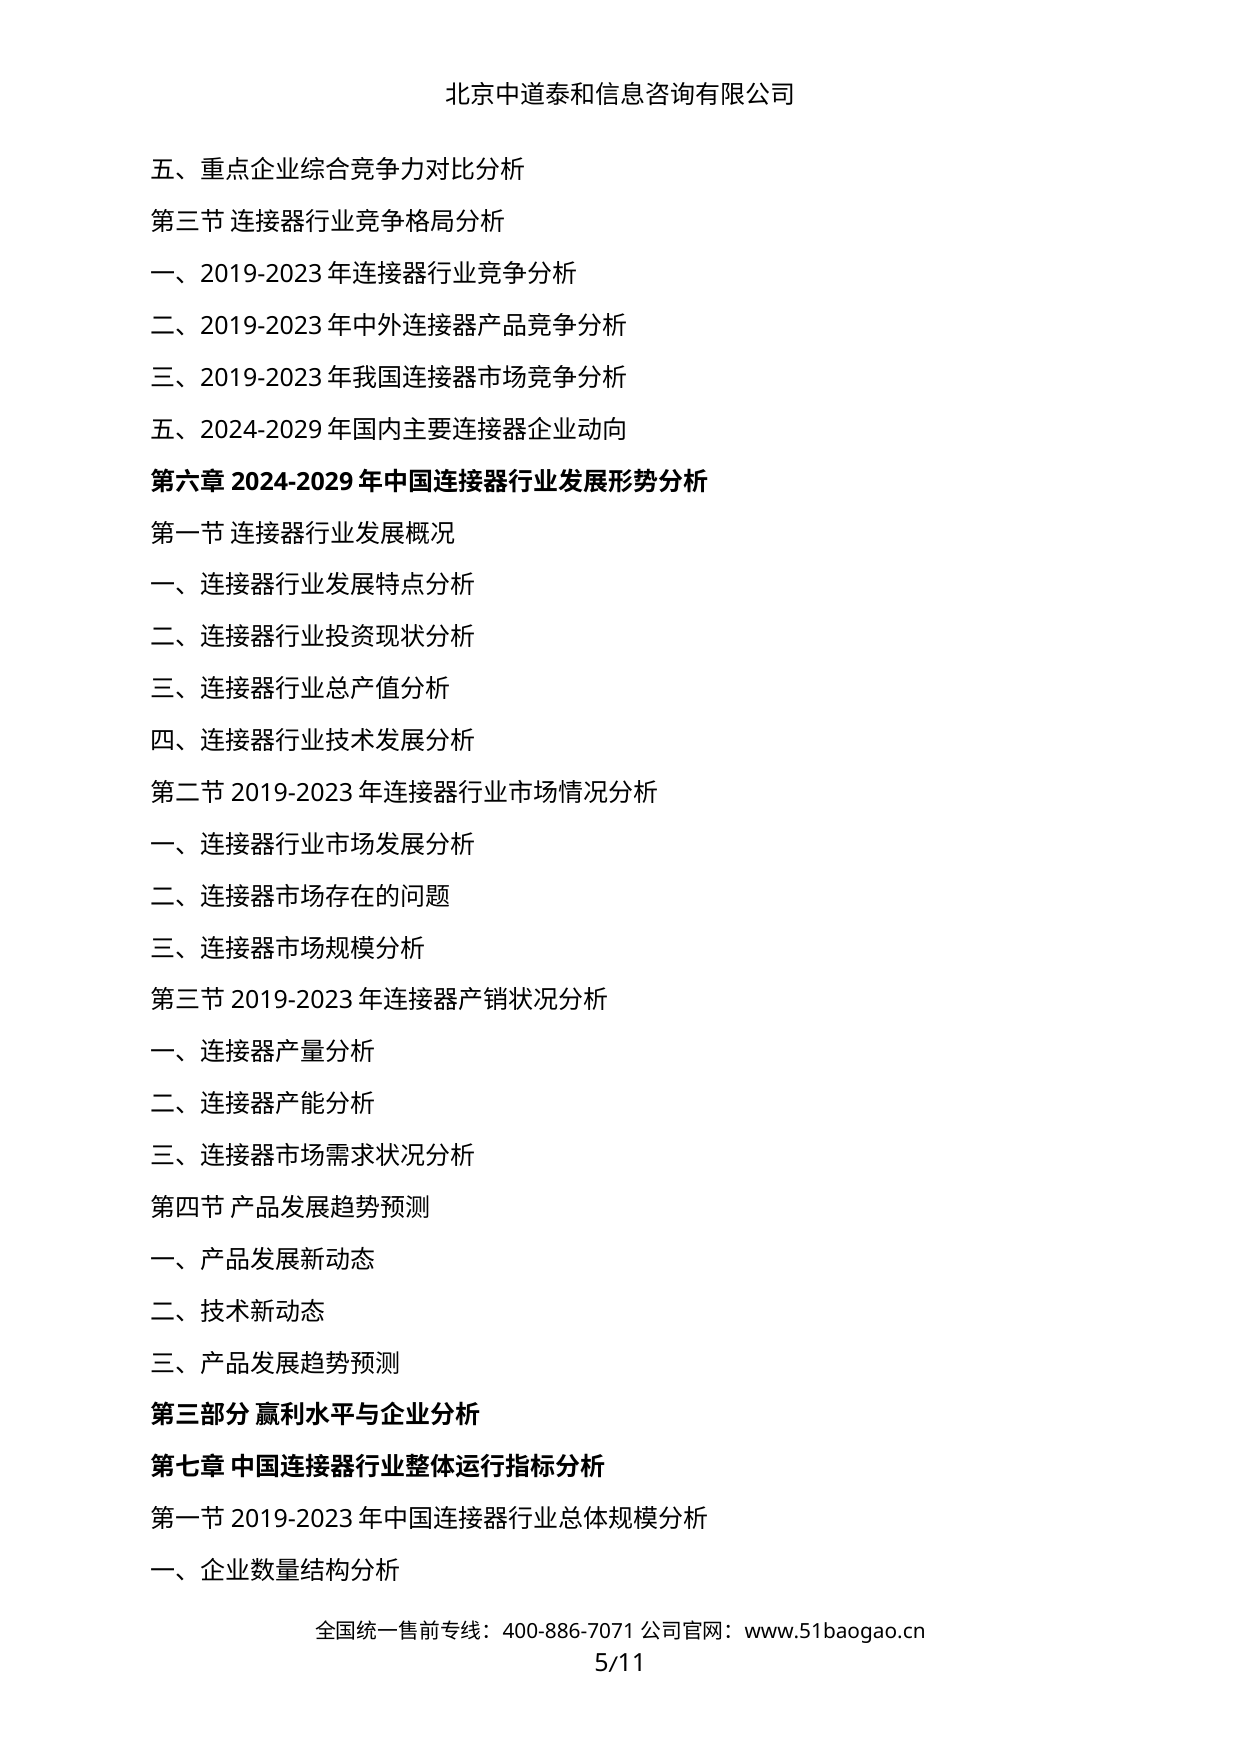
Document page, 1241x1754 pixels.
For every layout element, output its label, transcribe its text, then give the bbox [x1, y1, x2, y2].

text 第七章 中国连接器行业整体运行指标分析 [150, 1447, 1090, 1483]
text 二、连接器产能分析 [150, 1084, 1090, 1120]
text 一、连接器行业发展特点分析 [150, 565, 1090, 601]
text 第四节 产品发展趋势预测 [150, 1187, 1090, 1224]
text 一、连接器行业市场发展分析 [150, 824, 1090, 861]
text 三、连接器市场需求状况分析 [150, 1136, 1090, 1172]
text 第三部分 赢利水平与企业分析 [150, 1395, 1090, 1431]
text 二、连接器行业投资现状分析 [150, 617, 1090, 653]
text 一、连接器产量分析 [150, 1032, 1090, 1068]
text 第一节 2019-2023年中国连接器行业总体规模分析 [150, 1499, 1090, 1535]
text 二、2019-2023年中外连接器产品竞争分析 [150, 306, 1090, 342]
text 第二节 2019-2023年连接器行业市场情况分析 [150, 772, 1090, 809]
text 三、2019-2023年我国连接器市场竞争分析 [150, 357, 1090, 394]
text 三、产品发展趋势预测 [150, 1343, 1090, 1379]
text 第六章 2024-2029年中国连接器行业发展形势分析 [150, 461, 1090, 497]
text 四、连接器行业技术发展分析 [150, 721, 1090, 757]
text 五、2024-2029年国内主要连接器企业动向 [150, 409, 1090, 446]
text 一、企业数量结构分析 [150, 1551, 1090, 1587]
text 第三节 连接器行业竞争格局分析 [150, 202, 1090, 238]
text 一、2019-2023年连接器行业竞争分析 [150, 254, 1090, 290]
text 第三节 2019-2023年连接器产销状况分析 [150, 980, 1090, 1016]
text 五、重点企业综合竞争力对比分析 [150, 150, 1090, 186]
text 二、连接器市场存在的问题 [150, 876, 1090, 912]
text 三、连接器市场规模分析 [150, 928, 1090, 964]
text 二、技术新动态 [150, 1291, 1090, 1327]
text 第一节 连接器行业发展概况 [150, 513, 1090, 549]
text 三、连接器行业总产值分析 [150, 669, 1090, 705]
text 一、产品发展新动态 [150, 1239, 1090, 1276]
